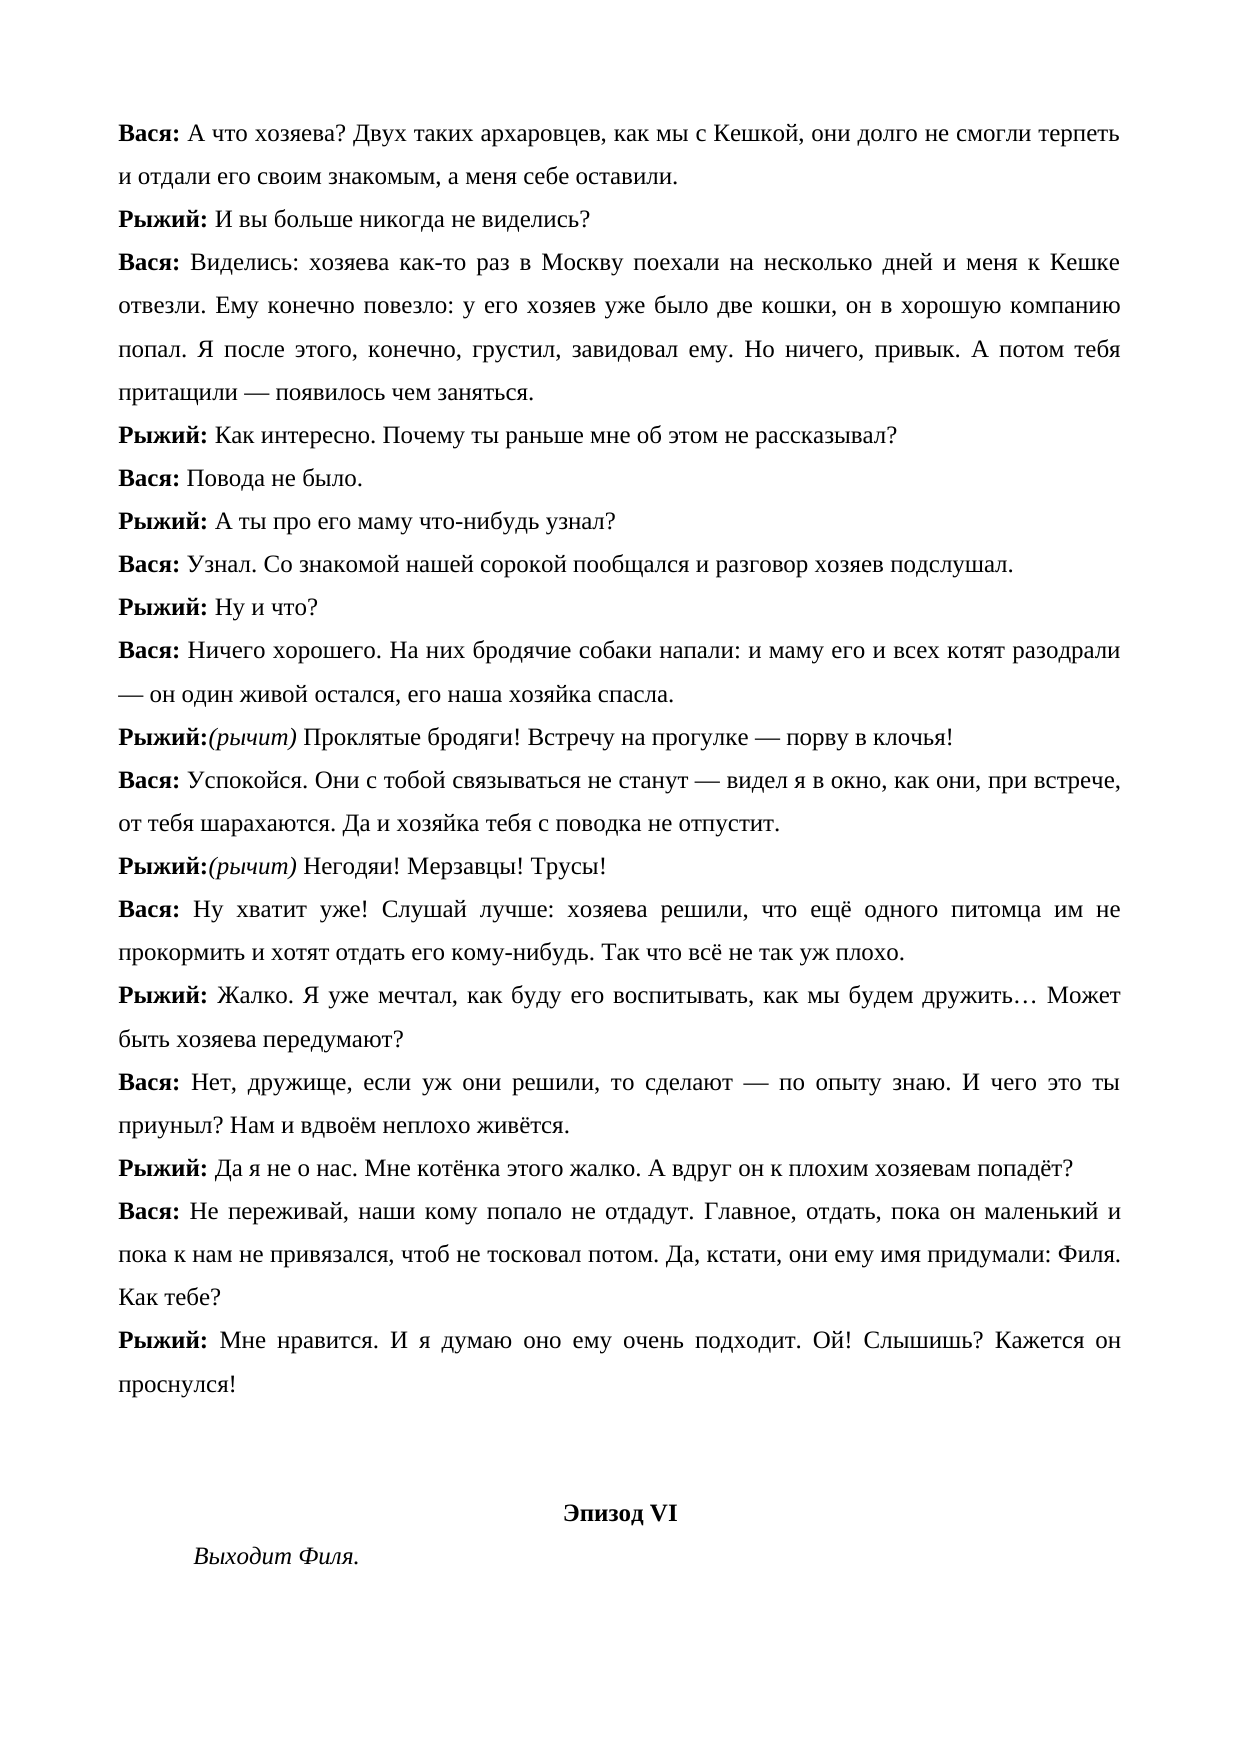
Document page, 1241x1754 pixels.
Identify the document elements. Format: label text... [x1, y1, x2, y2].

text Рыжий: Мне нравится. И я думаю оно ему очень подходит. Ой! Слышишь? Кажется он проснулся! [118, 1326, 1122, 1397]
text Вася: Узнал. Со знакомой нашей сорокой пообщался и разговор хозяев подслушал. [118, 549, 1122, 578]
text Рыжий: Как интересно. Почему ты раньше мне об этом не рассказывал? [118, 420, 1122, 449]
text Рыжий:(рычит) Негодяи! Мерзавцы! Трусы! [118, 851, 1122, 880]
text Вася: Виделись: хозяева как-то раз в Москву поехали на несколько дней и меня к Кешке отвезли. Ему конечно повезло: у его хозяев уже было две кошки, он в хорошую компанию попал. Я после этого, конечно, грустил, завидовал ему. Но ничего, привык. А потом тебя притащили — появилось чем заняться. [118, 247, 1122, 406]
text Вася: Ну хватит уже! Слушай лучше: хозяева решили, что ещё одного питомца им не прокормить и хотят отдать его кому-нибудь. Так что всё не так уж плохо. [118, 894, 1122, 966]
text Рыжий: Ну и что? [118, 592, 1122, 621]
text Рыжий: И вы больше никогда не виделись? [118, 204, 1122, 233]
text Рыжий:(рычит) Проклятые бродяги! Встречу на прогулке — порву в клочья! [118, 722, 1122, 751]
text Вася: А что хозяева? Двух таких архаровцев, как мы с Кешкой, они долго не смогли терпеть и отдали его своим знакомым, а меня себе оставили. [118, 118, 1122, 190]
text Вася: Не переживай, наши кому попало не отдадут. Главное, отдать, пока он маленький и пока к нам не привязался, чтоб не тосковал потом. Да, кстати, они ему имя придумали: Филя. Как тебе? [118, 1196, 1122, 1311]
text Рыжий: А ты про его маму что-нибудь узнал? [118, 506, 1122, 535]
text Вася: Успокойся. Они с тобой связываться не станут — видел я в окно, как они, при встрече, от тебя шарахаются. Да и хозяйка тебя с поводка не отпустит. [118, 765, 1122, 837]
text Вася: Повода не было. [118, 463, 1122, 492]
text Рыжий: Жалко. Я уже мечтал, как буду его воспитывать, как мы будем дружить… Может быть хозяева передумают? [118, 981, 1122, 1052]
text Рыжий: Да я не о нас. Мне котёнка этого жалко. А вдруг он к плохим хозяевам попадёт? [118, 1153, 1122, 1182]
text Вася: Ничего хорошего. На них бродячие собаки напали: и маму его и всех котят разодрали — он один живой остался, его наша хозяйка спасла. [118, 636, 1122, 707]
text Выходит Филя. [118, 1541, 1122, 1570]
text Эпизод VI [118, 1498, 1122, 1527]
text Вася: Нет, дружище, если уж они решили, то сделают — по опыту знаю. И чего это ты приуныл? Нам и вдвоём неплохо живётся. [118, 1067, 1122, 1139]
